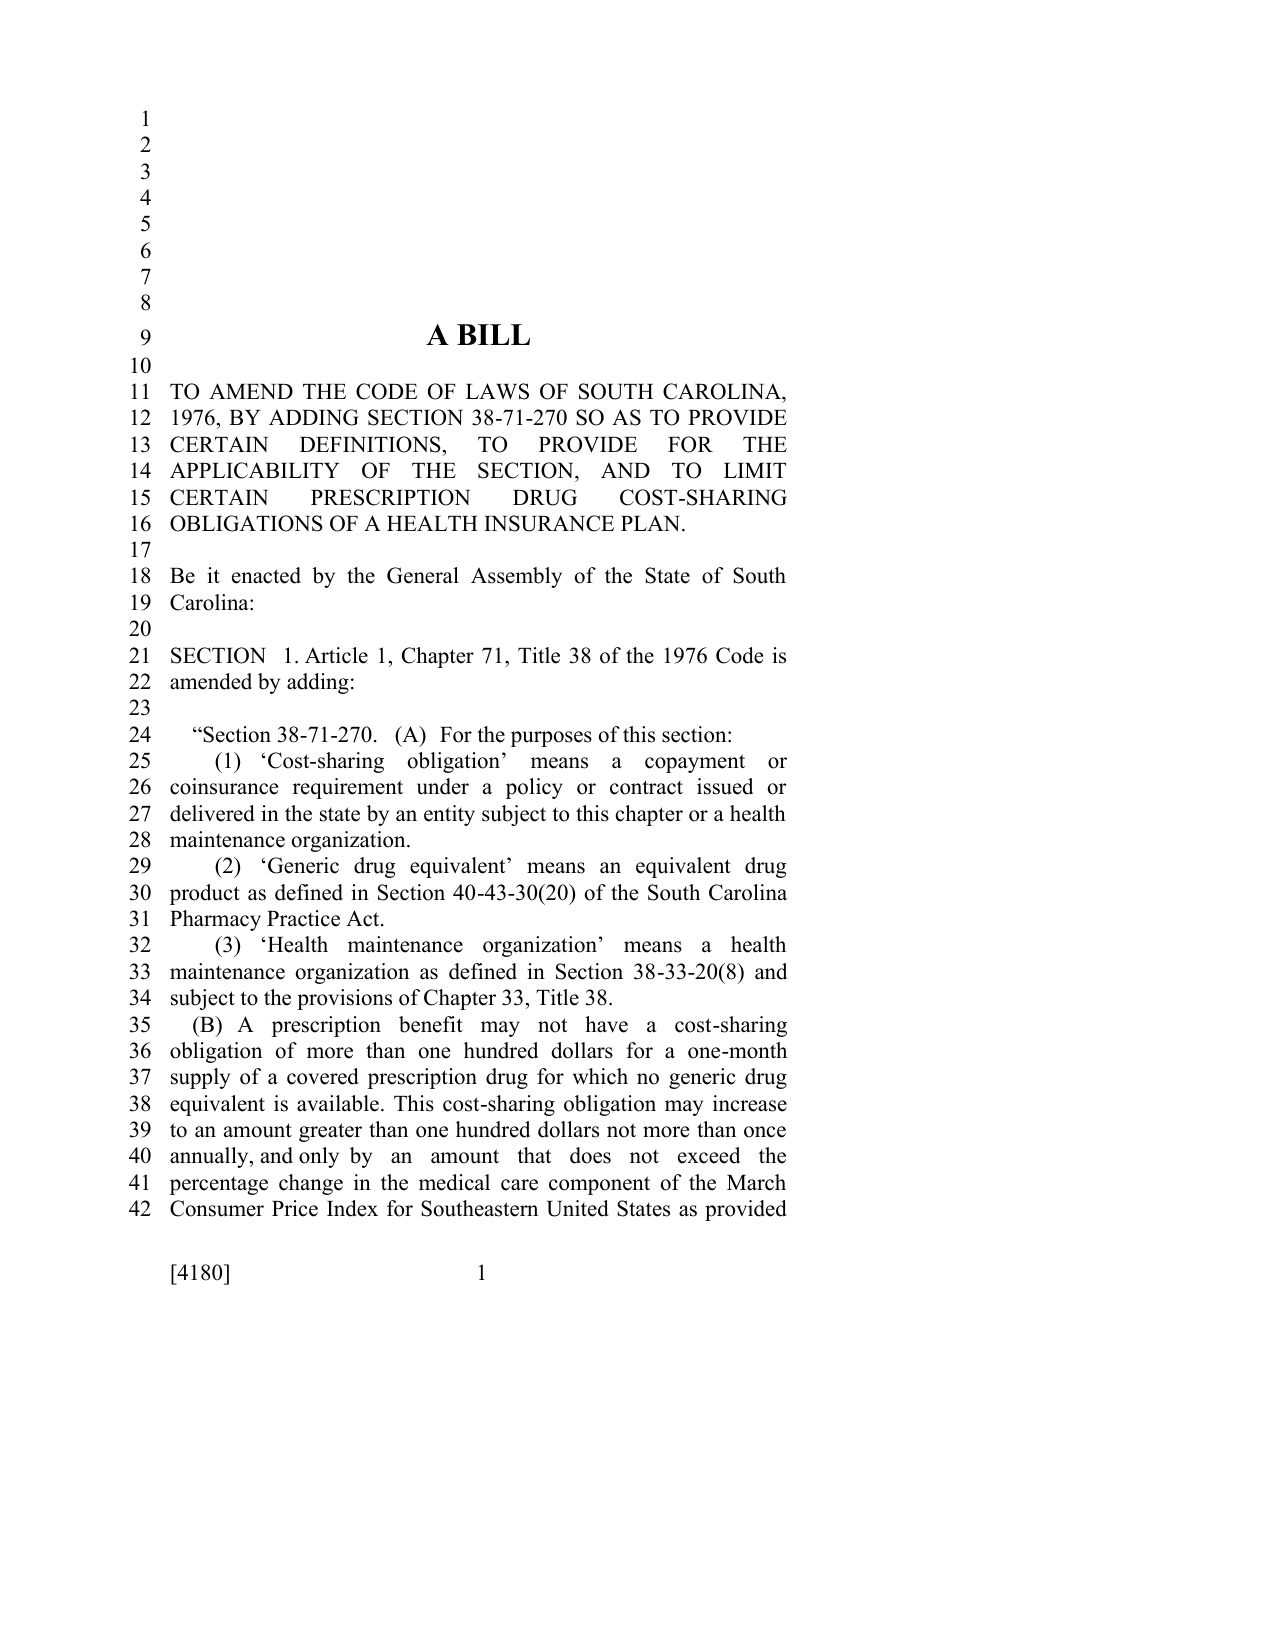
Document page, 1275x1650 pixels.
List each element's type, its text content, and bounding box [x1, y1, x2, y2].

text Be it enacted by the General Assembly of the State of South Carolina: [169, 563, 787, 615]
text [169, 1011, 787, 1221]
text TO AMEND THE CODE OF LAWS OF SOUTH CAROLINA, 1976, BY ADDING SECTION 38-71-270 SO AS TO PROVIDE CERTAIN DEFINITIONS, TO PROVIDE FOR THE APPLICABILITY OF THE SECTION, AND TO LIMIT CERTAIN PRESCRIPTION DRUG COST-SHARING OBLIGATIONS OF A HEALTH INSURANCE PLAN. [169, 378, 787, 536]
text SECTION 1. Article 1, Chapter 71, Title 38 of the 1976 Code is amended by adding: [169, 642, 787, 694]
text (3) ‘Health maintenance organization’ means a health maintenance organization as defined in Section 38-33-20(8) and subject to the provisions of Chapter 33, Title 38. [169, 932, 787, 1011]
text (1) ‘Cost-sharing obligation’ means a copayment or coinsurance requirement under a policy or contract issued or delivered in the state by an entity subject to this chapter or a health maintenance organization. [169, 747, 787, 852]
text “Section 38-71-270. (A) For the purposes of this section: [169, 721, 787, 747]
text A BILL [169, 316, 787, 352]
text (2) ‘Generic drug equivalent’ means an equivalent drug product as defined in Section 40-43-30(20) of the South Carolina Pharmacy Practice Act. [169, 852, 787, 932]
